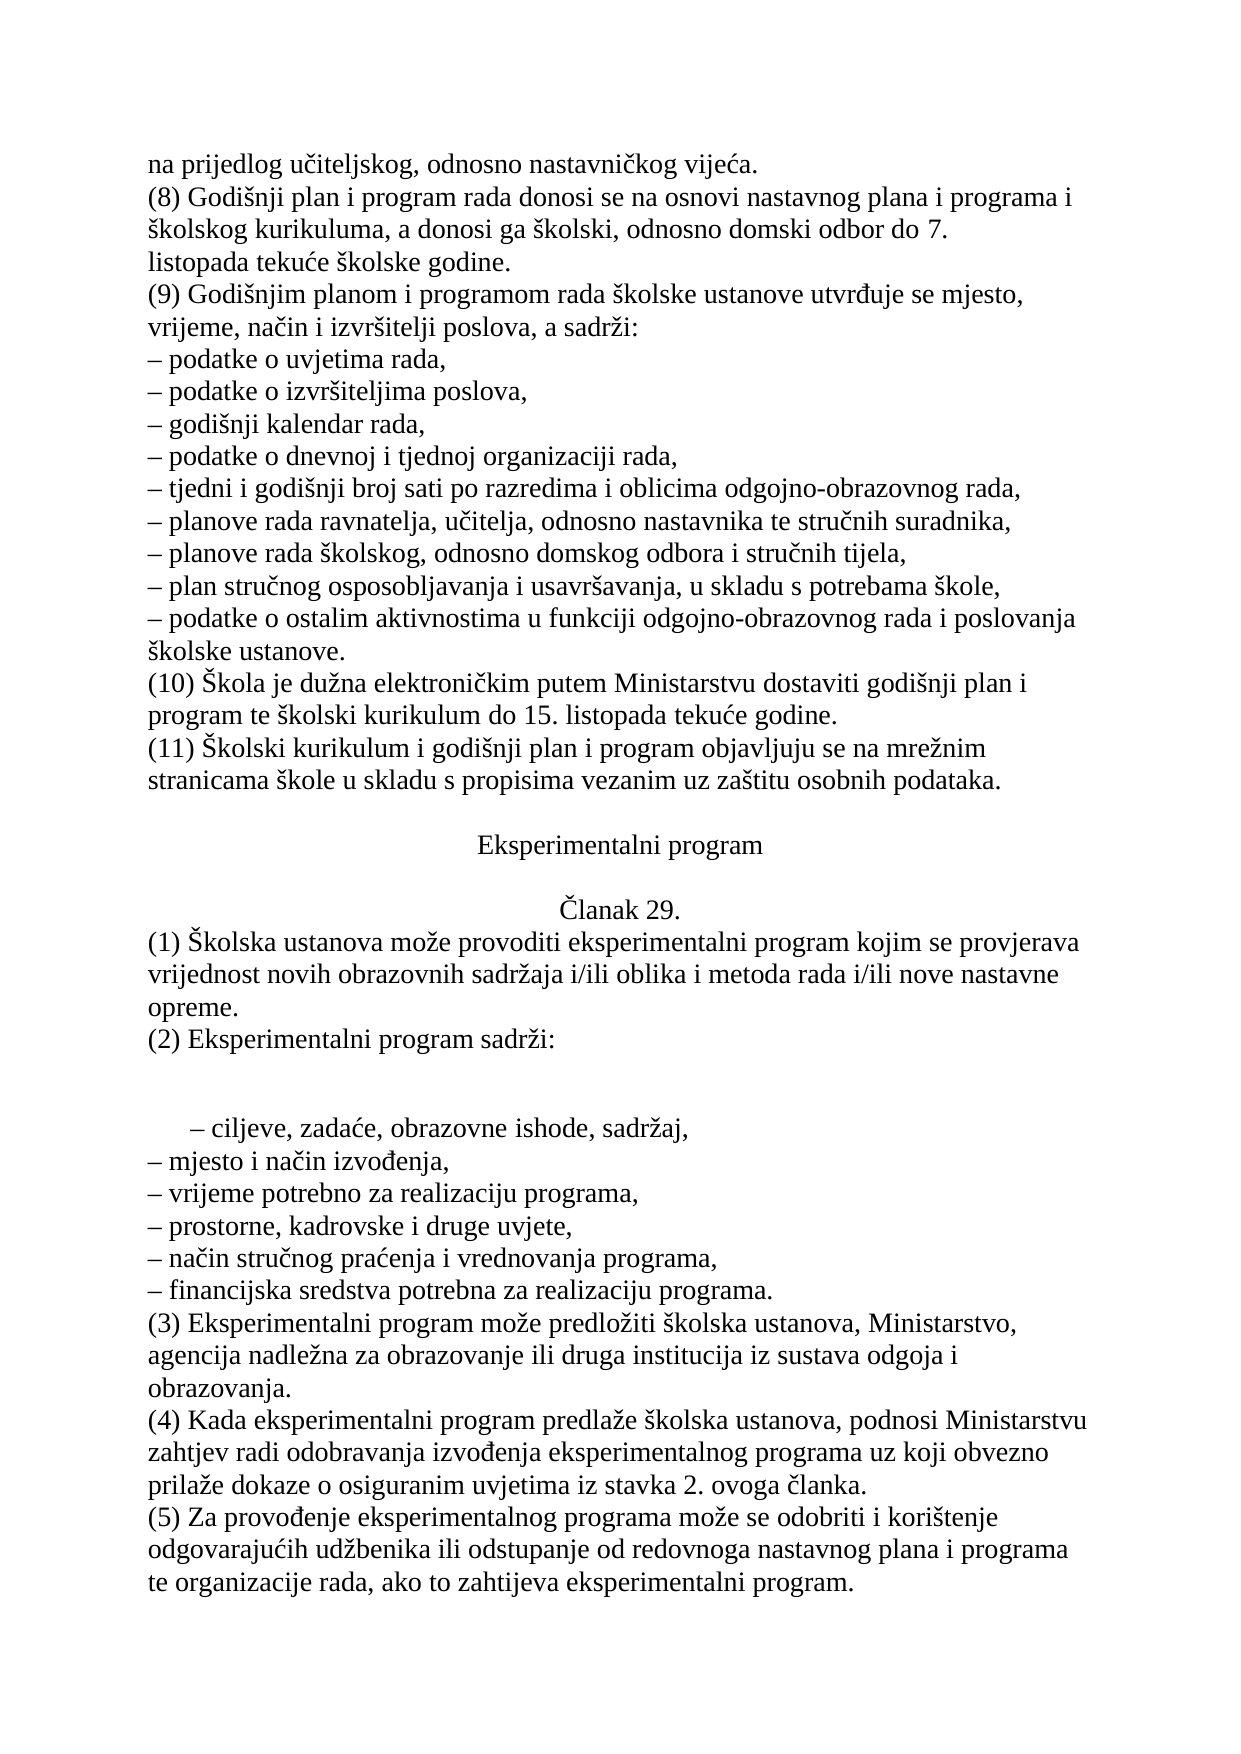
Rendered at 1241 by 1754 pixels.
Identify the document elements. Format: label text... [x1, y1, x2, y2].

text Eksperimentalni program Članak 29. [148, 796, 1093, 925]
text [148, 148, 1093, 796]
text (1) Školska ustanova može provoditi eksperimentalni program kojim se provjerava vrijednost novih obrazovnih sadržaja i/ili oblika i metoda rada i/ili nove nastavne opreme. (2) Eksperimentalni program sadrži: [148, 925, 1093, 1083]
text – ciljeve, zadaće, obrazovne ishode, sadržaj, [148, 1111, 1093, 1144]
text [148, 1144, 1093, 1597]
